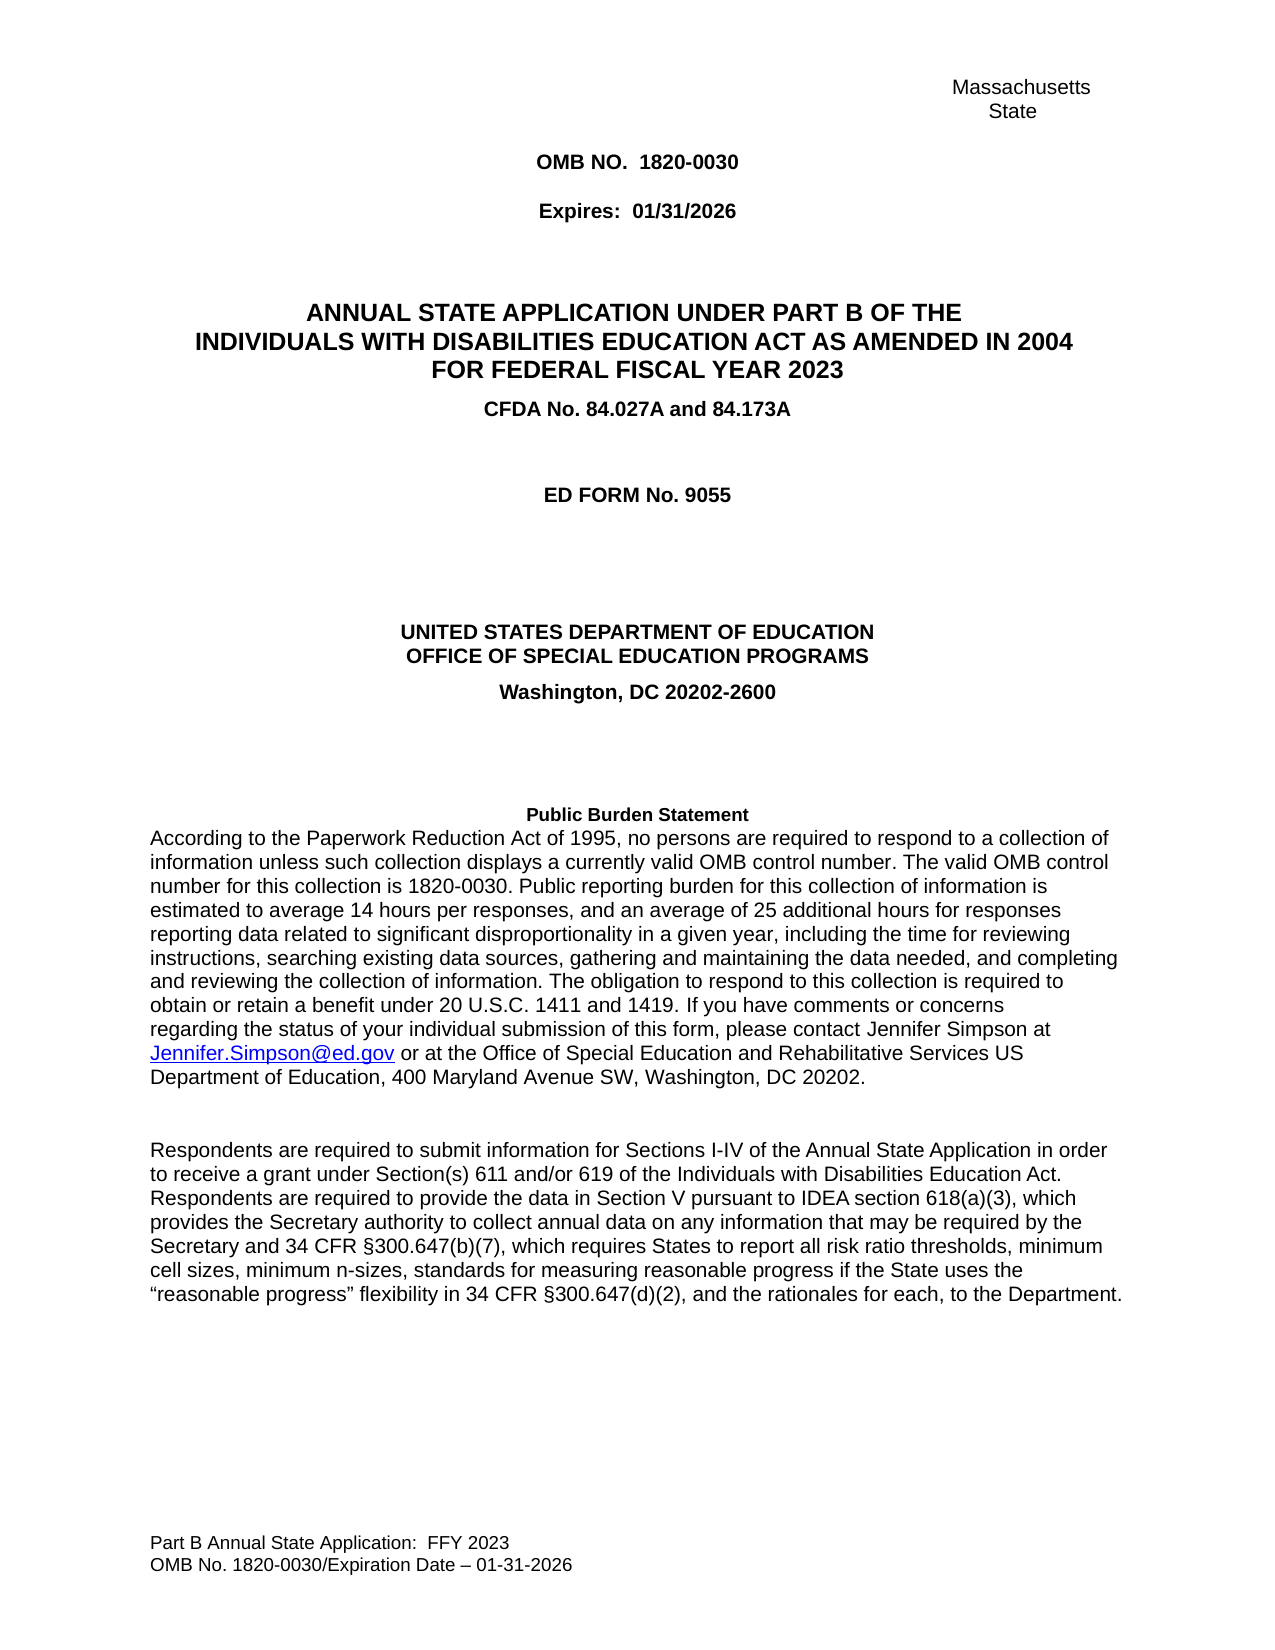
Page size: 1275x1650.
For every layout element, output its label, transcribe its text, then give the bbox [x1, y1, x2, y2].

list and reviewing the collection of information. The obligation to respond to this collection is required to [150, 969, 1125, 993]
list regarding the status of your individual submission of this form, please contact Jennifer Simpson at [150, 1017, 1125, 1041]
list obtain or retain a benefit under 20 U.S.C. 1411 and 1419. If you have comments or concerns [150, 993, 1125, 1017]
text OFFICE OF SPECIAL EDUCATION PROGRAMS [150, 643, 1125, 667]
text Washington, DC 20202-2600 [150, 680, 1125, 704]
list reporting data related to significant disproportionality in a given year, including the time for reviewing [150, 921, 1125, 945]
subtitle CFDA No. 84.027A and 84.173A [150, 397, 1125, 421]
list instructions, searching existing data sources, gathering and maintaining the data needed, and completing [150, 945, 1125, 969]
list estimated to average 14 hours per responses, and an average of 25 additional hours for responses [150, 897, 1125, 921]
list number for this collection is 1820-0030. Public reporting burden for this collection of information is [150, 873, 1125, 897]
text UNITED STATES DEPARTMENT OF EDUCATION [150, 619, 1125, 643]
text ED FORM No. 9055 [150, 483, 1125, 507]
subtitle Respondents are required to submit information for Sections I-IV of the Annual State Application in order to receive a grant under Section(s) 611 and/or 619 of the Individuals with Disabilities Education Act. Respondents are required to provide the data in Section V pursuant to IDEA section 618(a)(3), which provides the Secretary authority to collect annual data on any information that may be required by the Secretary and 34 CFR §300.647(b)(7), which requires States to report all risk ratio thresholds, minimum cell sizes, minimum n-sizes, standards for measuring reasonable progress if the State uses the “reasonable progress” flexibility in 34 CFR §300.647(d)(2), and the rationales for each, to the Department. [150, 1138, 1125, 1306]
list information unless such collection displays a currently valid OMB control number. The valid OMB control [150, 849, 1125, 873]
list Jennifer.Simpson@ed.gov or at the Office of Special Education and Rehabilitative Services US [150, 1041, 1125, 1065]
title OMB NO. 1820-0030 [150, 150, 1125, 174]
title Public Burden Statement [150, 804, 1125, 826]
text Expires: 01/31/2026 [150, 199, 1125, 223]
list Department of Education, 400 Maryland Avenue SW, Washington, DC 20202. [150, 1065, 1125, 1089]
list According to the Paperwork Reduction Act of 1995, no persons are required to respond to a collection of [150, 826, 1125, 849]
text ANNUAL STATE APPLICATION UNDER PART B OF THE INDIVIDUALS WITH DISABILITIES EDUCATION ACT AS AMENDED IN 2004 FOR FEDERAL FISCAL YEAR 2023 [150, 298, 1125, 384]
